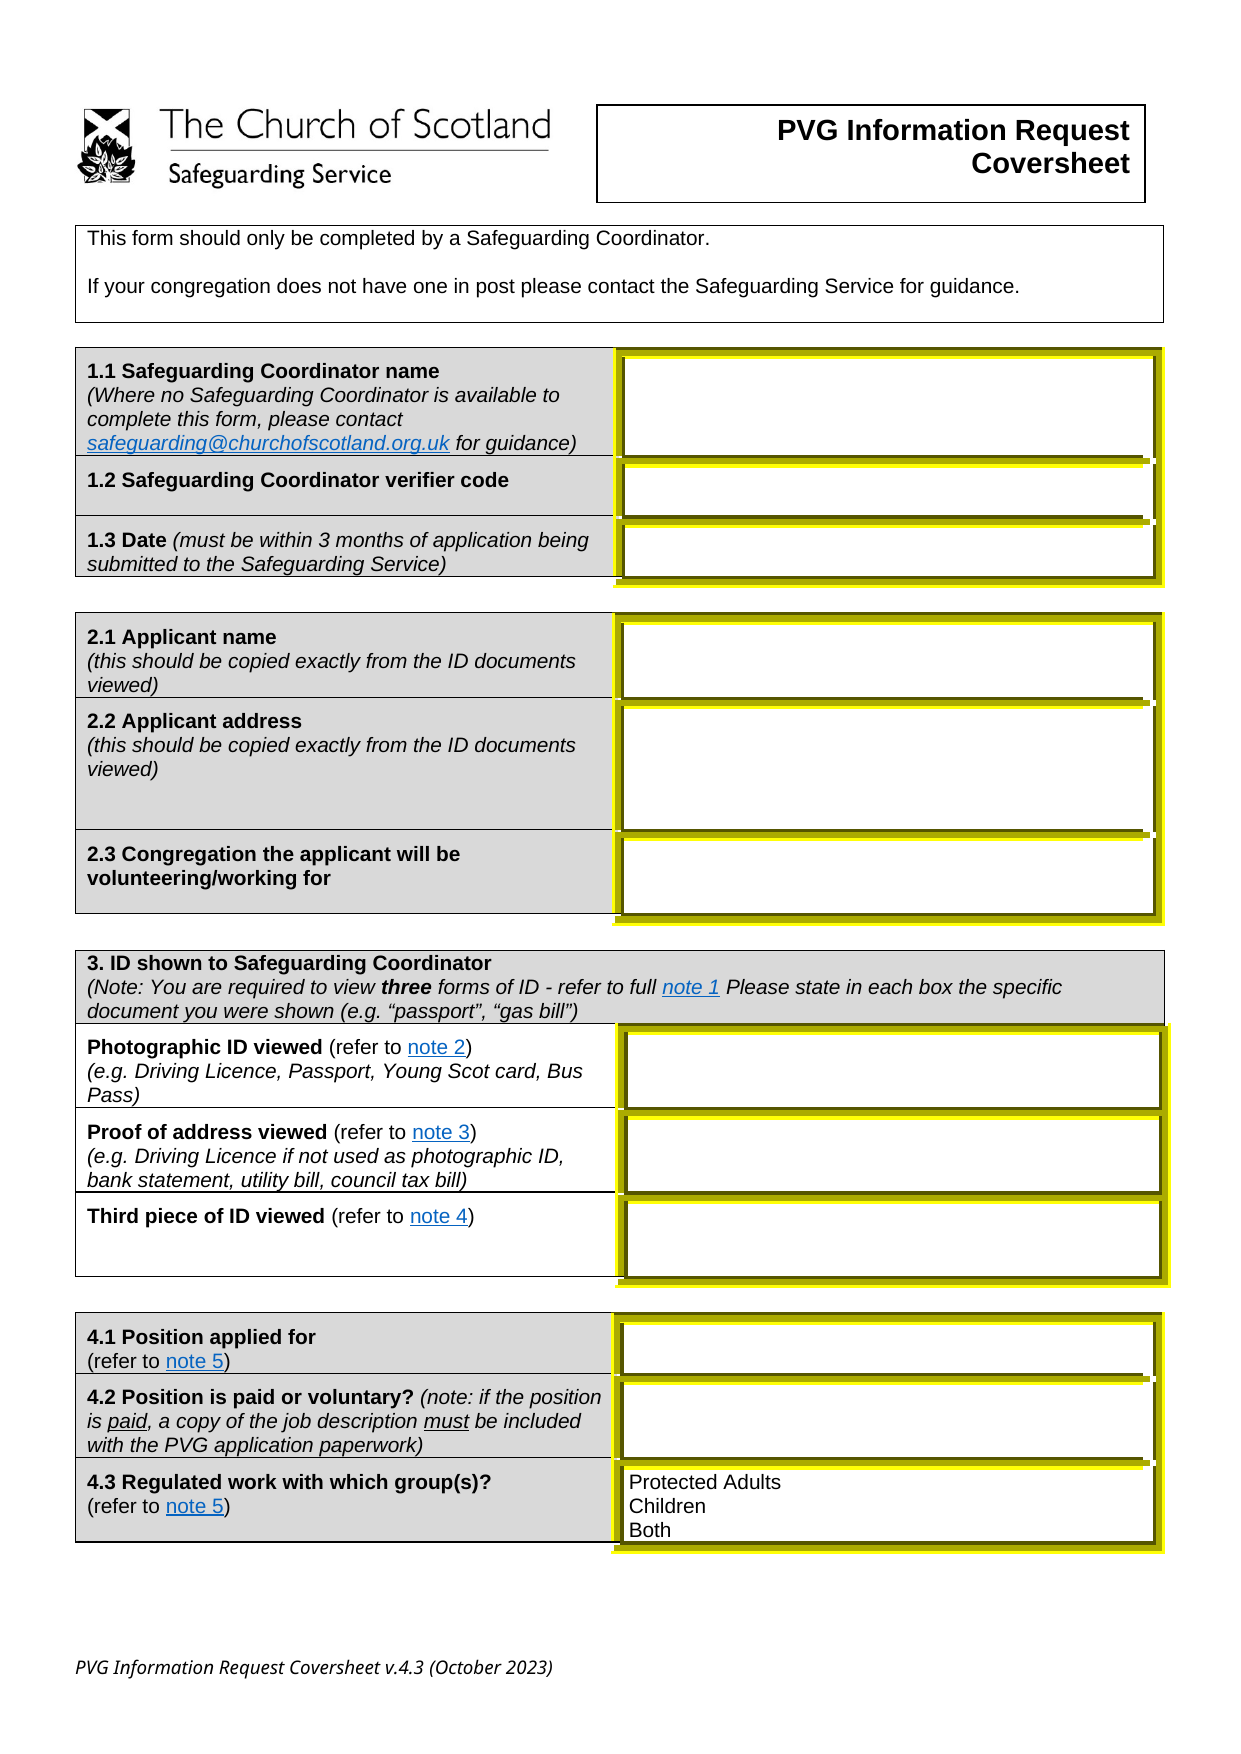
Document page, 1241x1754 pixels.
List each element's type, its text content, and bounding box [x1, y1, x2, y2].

table_header [625, 359, 1153, 455]
table_cell Proof of address viewed (refer to note 3) (e.g. Driving Licence if not used as photographic ID, bank statement, utility bill, council tax bill) [76, 1108, 615, 1191]
table_cell [625, 515, 1156, 576]
table_cell 2.3 Congregation the applicant will be volunteering/working for [76, 830, 612, 913]
table_cell [624, 829, 1156, 913]
table_cell 4.3 Regulated work with which group(s)? (refer to note 5) [76, 1458, 611, 1541]
table_cell [628, 1120, 1159, 1191]
table_cell 1.2 Safeguarding Coordinator verifier code [76, 456, 613, 515]
picture [52, 86, 594, 211]
table_cell [628, 1035, 1159, 1107]
table_header This form should only be completed by a Safeguarding Coordinator. If your congregation does not have one in post please contact the Safeguarding Service for guidance. [76, 226, 1163, 322]
table_cell Third piece of ID viewed (refer to note 4) [76, 1193, 615, 1276]
table_header [624, 625, 1153, 697]
table_header [624, 1325, 1153, 1373]
table_cell Photographic ID viewed (refer to note 2) (e.g. Driving Licence, Passport, Young Scot card, Bus Pass) [76, 1024, 615, 1107]
table_cell 4.2 Position is paid or voluntary? (note: if the position is paid, a copy of the job description must be included with the PVG application paperwork) [76, 1374, 611, 1457]
table_header 4.1 Position applied for (refer to note 5) [76, 1313, 611, 1373]
table_cell 1.3 Date (must be within 3 months of application being submitted to the Safeguarding Service) [76, 516, 613, 576]
table_header 1.1 Safeguarding Coordinator name (Where no Safeguarding Coordinator is available to complete this form, please contact safeguarding@churchofscotland.org.uk for guidance) [76, 348, 613, 455]
table_cell [628, 1204, 1159, 1276]
table_cell [624, 697, 1156, 829]
table_cell 2.2 Applicant address (this should be copied exactly from the ID documents viewed) [76, 698, 612, 829]
table_header 3. ID shown to Safeguarding Coordinator (Note: You are required to view three forms of ID - refer to full note 1 Please state in each box the specific document you were shown (e.g. “passport”, “gas bill”) [76, 951, 1164, 1023]
table_cell Protected Adults Children Both [624, 1457, 1156, 1541]
table_cell [624, 1373, 1156, 1457]
table_header 2.1 Applicant name (this should be copied exactly from the ID documents viewed) [76, 613, 612, 697]
table_cell [625, 455, 1156, 515]
